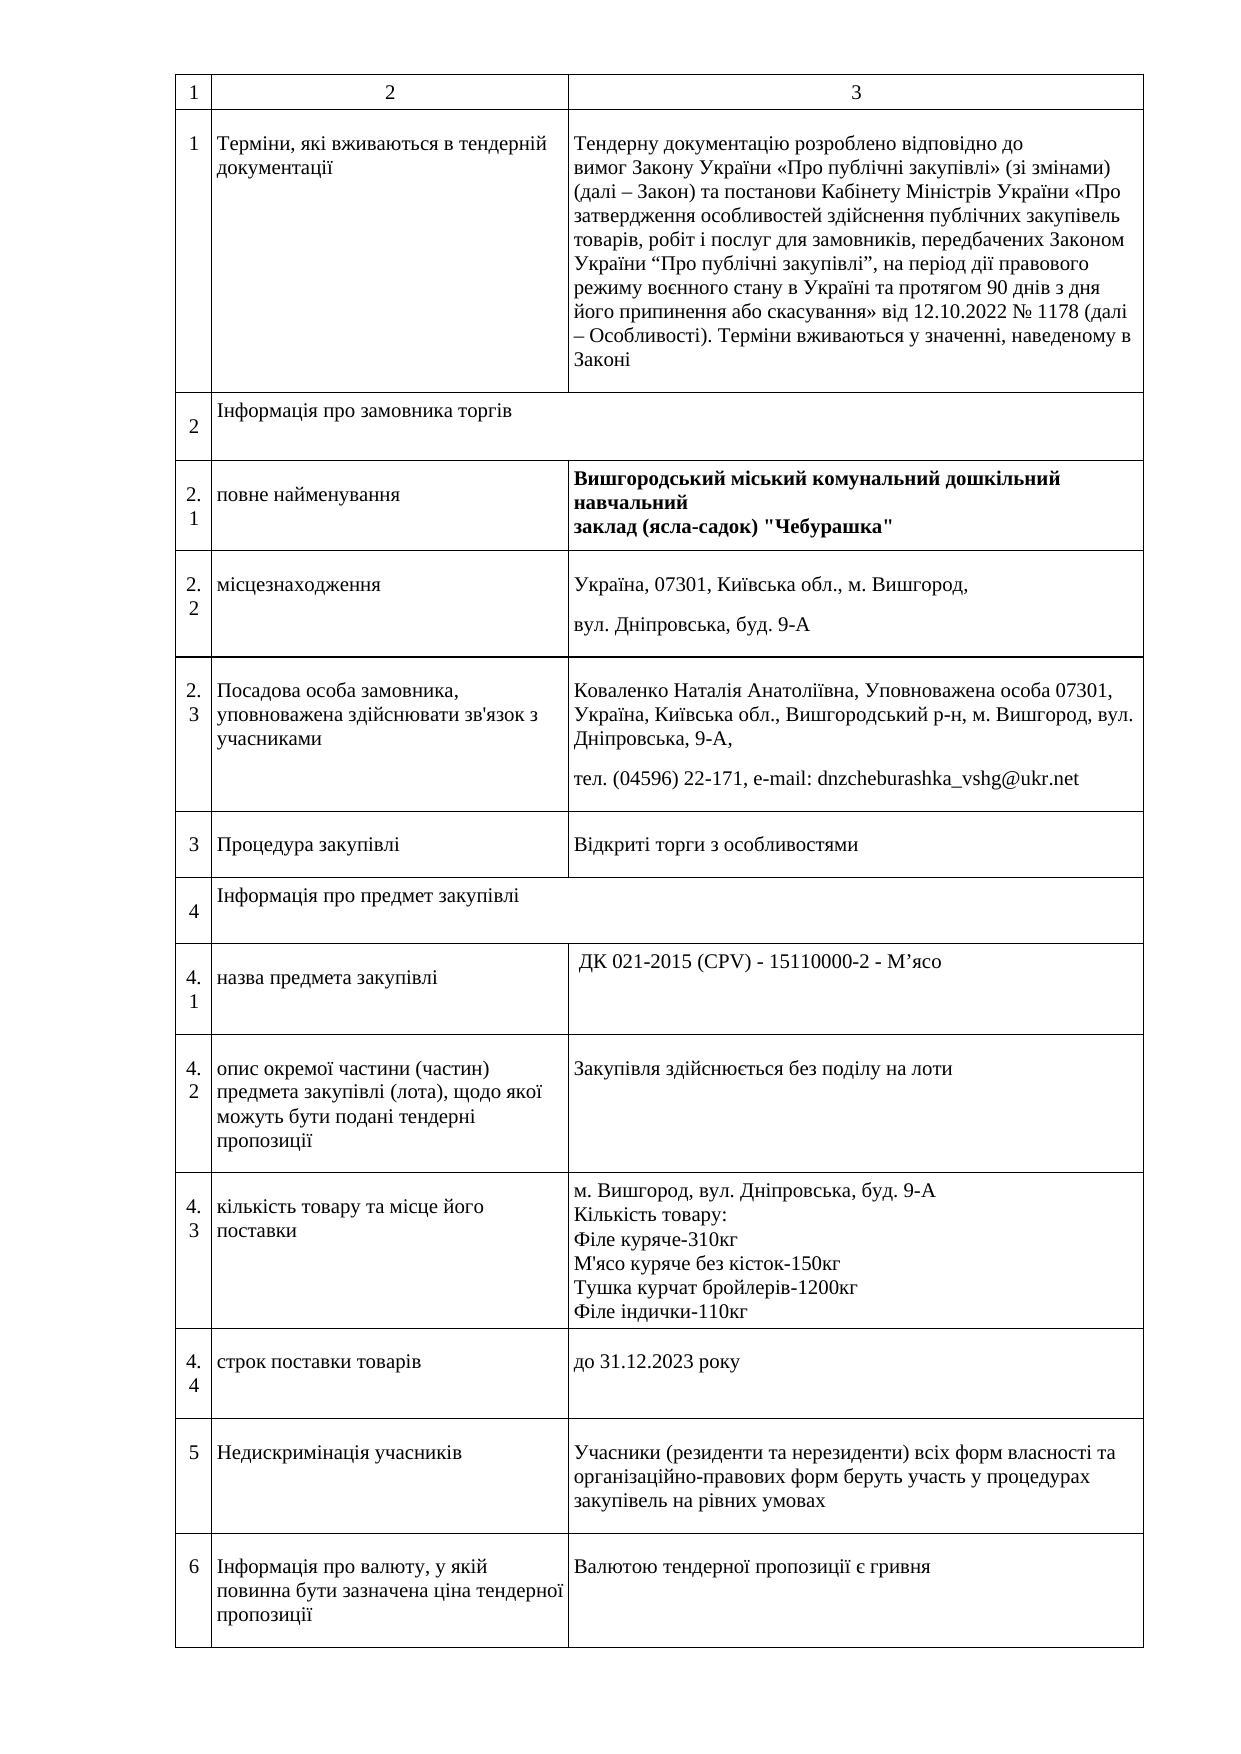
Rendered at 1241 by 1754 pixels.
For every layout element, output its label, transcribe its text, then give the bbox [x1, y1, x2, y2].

table_cell 2 [212, 75, 568, 109]
table_cell назва предмета закупівлі [212, 944, 568, 1034]
table_cell 4.4 [176, 1329, 211, 1418]
table_cell 2.1 [176, 461, 211, 550]
table_cell Інформація про валюту, у якій повинна бути зазначена ціна тендерної пропозиції [212, 1534, 568, 1647]
table_cell опис окремої частини (частин) предмета закупівлі (лота), щодо якої можуть бути подані тендерні пропозиції [212, 1035, 568, 1172]
table_cell Посадова особа замовника, уповноважена здійснювати зв'язок з учасниками [212, 658, 568, 811]
table_cell Процедура закупівлі [212, 812, 568, 877]
table_cell 5 [176, 1419, 211, 1533]
table_cell 4.3 [176, 1173, 211, 1328]
table_cell м. Вишгород, вул. Дніпровська, буд. 9-А Кількість товару: Філе куряче-310кг М'ясо куряче без кісток-150кг Тушка курчат бройлерів-1200кг Філе індички-110кг [569, 1173, 1143, 1328]
table_cell 1 [176, 75, 211, 109]
table_cell Інформація про замовника торгів [212, 393, 1143, 460]
table_cell до 31.12.2023 року [569, 1329, 1143, 1418]
table_cell Україна, 07301, Київська обл., м. Вишгород, вул. Дніпровська, буд. 9-А [569, 551, 1143, 656]
table_cell Валютою тендерної пропозиції є гривня [569, 1534, 1143, 1647]
table_cell 6 [176, 1534, 211, 1647]
table_cell кількість товару та місце його поставки [212, 1173, 568, 1328]
table_cell Тендерну документацію розроблено відповідно до вимог Закону України «Про публічні закупівлі» (зі змінами) (далі – Закон) та постанови Кабінету Міністрів України «Про затвердження особливостей здійснення публічних закупівель товарів, робіт і послуг для замовників, передбачених Законом України “Про публічні закупівлі”, на період дії правового режиму воєнного стану в Україні та протягом 90 днів з дня його припинення або скасування» від 12.10.2022 № 1178 (далі – Особливості). Терміни вживаються у значенні, наведеному в Законі [569, 110, 1143, 392]
table_cell Закупівля здійснюється без поділу на лоти [569, 1035, 1143, 1172]
table_cell 1 [176, 110, 211, 392]
table_cell 3 [569, 75, 1143, 109]
table_cell Недискримінація учасників [212, 1419, 568, 1533]
table_cell Інформація про предмет закупівлі [212, 878, 1143, 943]
table_cell Відкриті торги з особливостями [569, 812, 1143, 877]
table_cell Коваленко Наталія Анатоліївна, Уповноважена особа 07301, Україна, Київська обл., Вишгородський р-н, м. Вишгород, вул. Дніпровська, 9-А, тел. (04596) 22-171, e-mail: dnzcheburashka_vshg@ukr.net [569, 658, 1143, 811]
table_cell повне найменування [212, 461, 568, 550]
table_cell 2.2 [176, 551, 211, 656]
table_cell строк поставки товарів [212, 1329, 568, 1418]
table_cell 2 [176, 393, 211, 460]
table_cell 4.2 [176, 1035, 211, 1172]
table_cell 2.3 [176, 658, 211, 811]
table_cell Учасники (резиденти та нерезиденти) всіх форм власності та організаційно-правових форм беруть участь у процедурах закупівель на рівних умовах [569, 1419, 1143, 1533]
table_cell 4 [176, 878, 211, 943]
table_cell місцезнаходження [212, 551, 568, 656]
table_cell 3 [176, 812, 211, 877]
table_cell ДК 021-2015 (CPV) - 15110000-2 - М’ясо [569, 944, 1143, 1034]
table_cell Вишгородський міський комунальний дошкільний навчальний заклад (ясла-садок) "Чебурашка" [569, 461, 1143, 550]
table_cell Терміни, які вживаються в тендерній документації [212, 110, 568, 392]
table_cell 4.1 [176, 944, 211, 1034]
